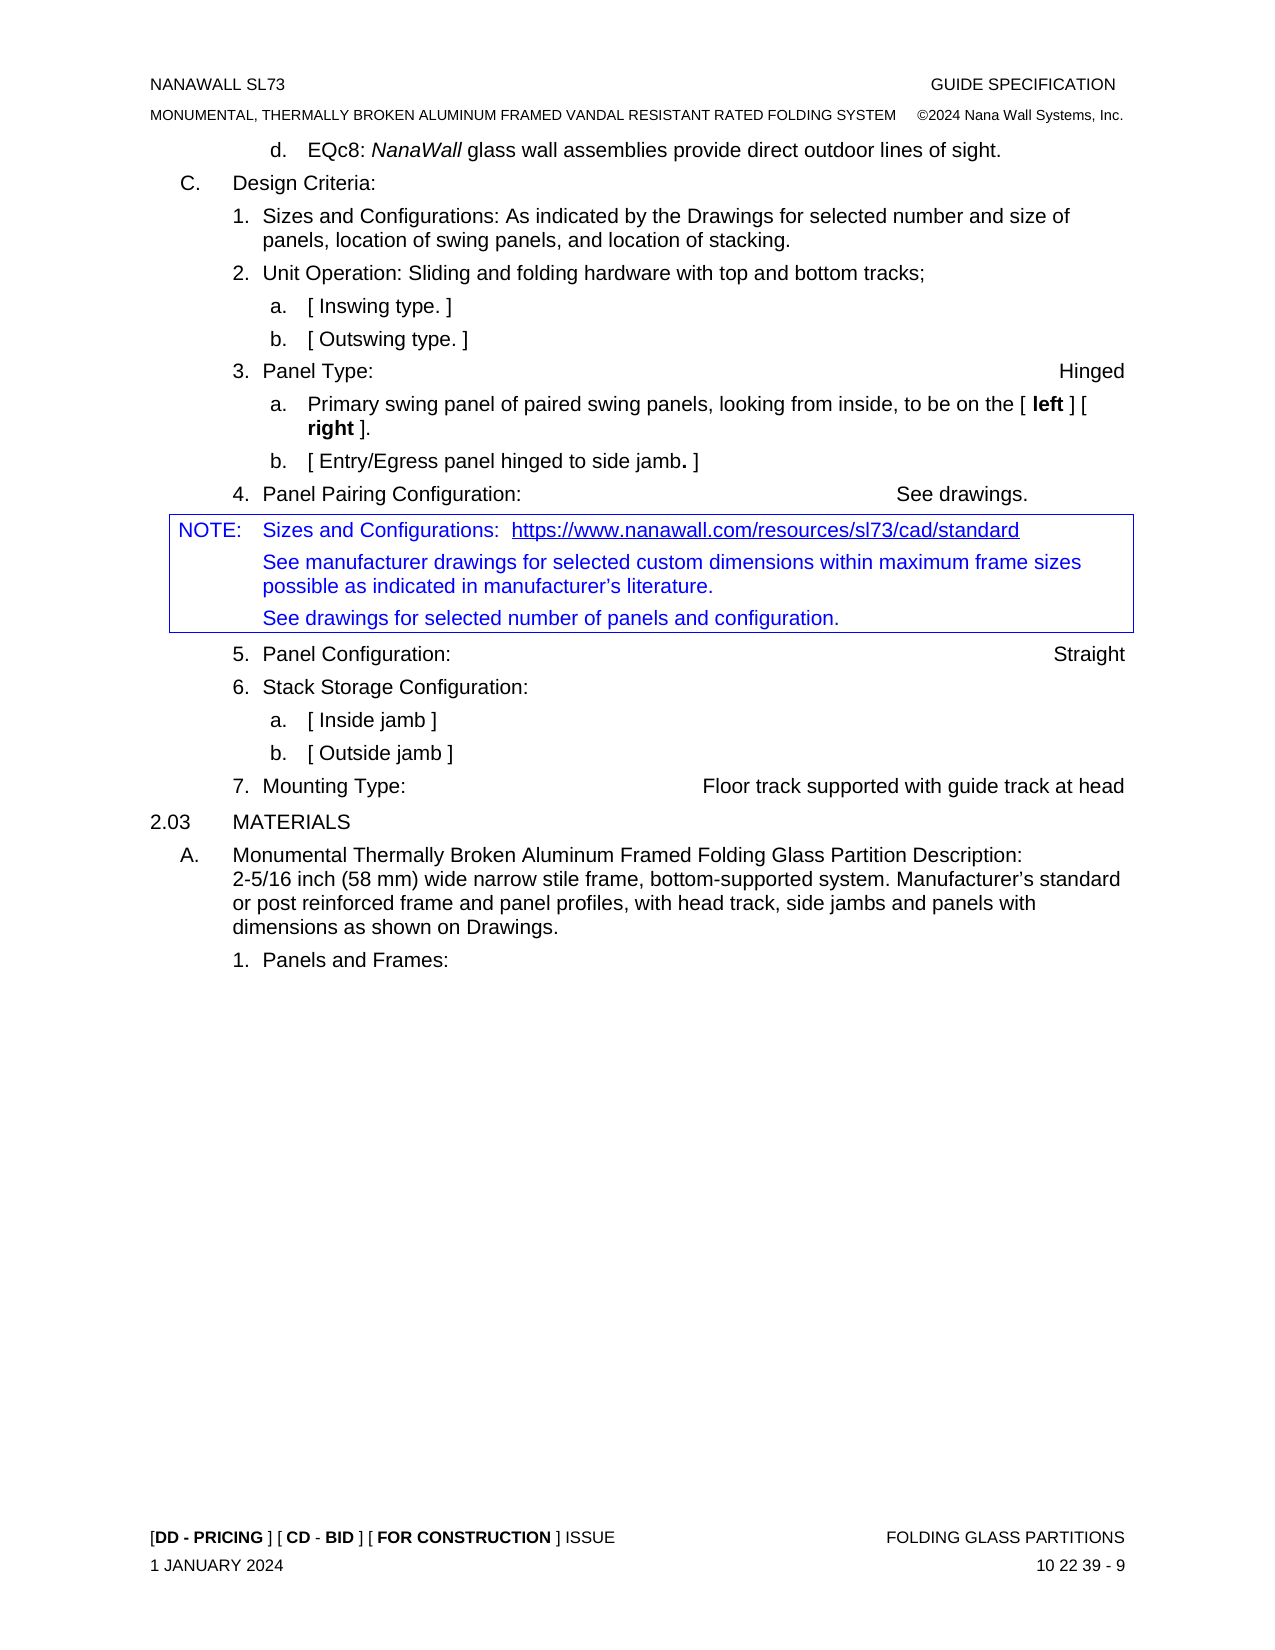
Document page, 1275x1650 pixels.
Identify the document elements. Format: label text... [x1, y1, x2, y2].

text See manufacturer drawings for selected custom dimensions within maximum frame sizes possible as indicated in manufacturer’s literature. [170, 547, 1133, 598]
subtitle MATERIALS [150, 810, 1125, 834]
subtitle Mounting Type: Floor track supported with guide track at head [232, 774, 1125, 798]
subtitle Stack Storage Configuration: [232, 675, 1125, 699]
subtitle Panels and Frames: [232, 948, 1125, 972]
subtitle [ Entry/Egress panel hinged to side jamb. ] [270, 449, 1125, 473]
subtitle Sizes and Configurations: As indicated by the Drawings for selected number and size of panels, location of swing panels, and location of stacking. [232, 204, 1125, 252]
subtitle EQc8: NanaWall glass wall assemblies provide direct outdoor lines of sight. [270, 138, 1125, 162]
text See drawings for selected number of panels and configuration. [170, 603, 1133, 632]
subtitle [ Inside jamb ] [270, 708, 1125, 732]
subtitle Panel Type: Hinged [232, 359, 1125, 383]
subtitle Design Criteria: [180, 171, 1125, 195]
subtitle [ Outside jamb ] [270, 741, 1125, 765]
text NOTE: Sizes and Configurations: https://www.nanawall.com/resources/sl73/cad/standard [170, 515, 1133, 541]
subtitle Unit Operation: Sliding and folding hardware with top and bottom tracks; [232, 261, 1125, 284]
subtitle Panel Configuration: Straight [232, 642, 1125, 666]
subtitle [ Inswing type. ] [270, 293, 1125, 317]
subtitle [ Outswing type. ] [270, 326, 1125, 350]
subtitle Monumental Thermally Broken Aluminum Framed Folding Glass Partition Description: 2-5/16 inch (58 mm) wide narrow stile frame, bottom-supported system. Manufacturer’s standard or post reinforced frame and panel profiles, with head track, side jambs and panels with dimensions as shown on Drawings. [180, 843, 1125, 939]
subtitle Panel Pairing Configuration: See drawings. [232, 482, 1125, 506]
subtitle Primary swing panel of paired swing panels, looking from inside, to be on the [ left ] [ right ]. [270, 392, 1125, 440]
